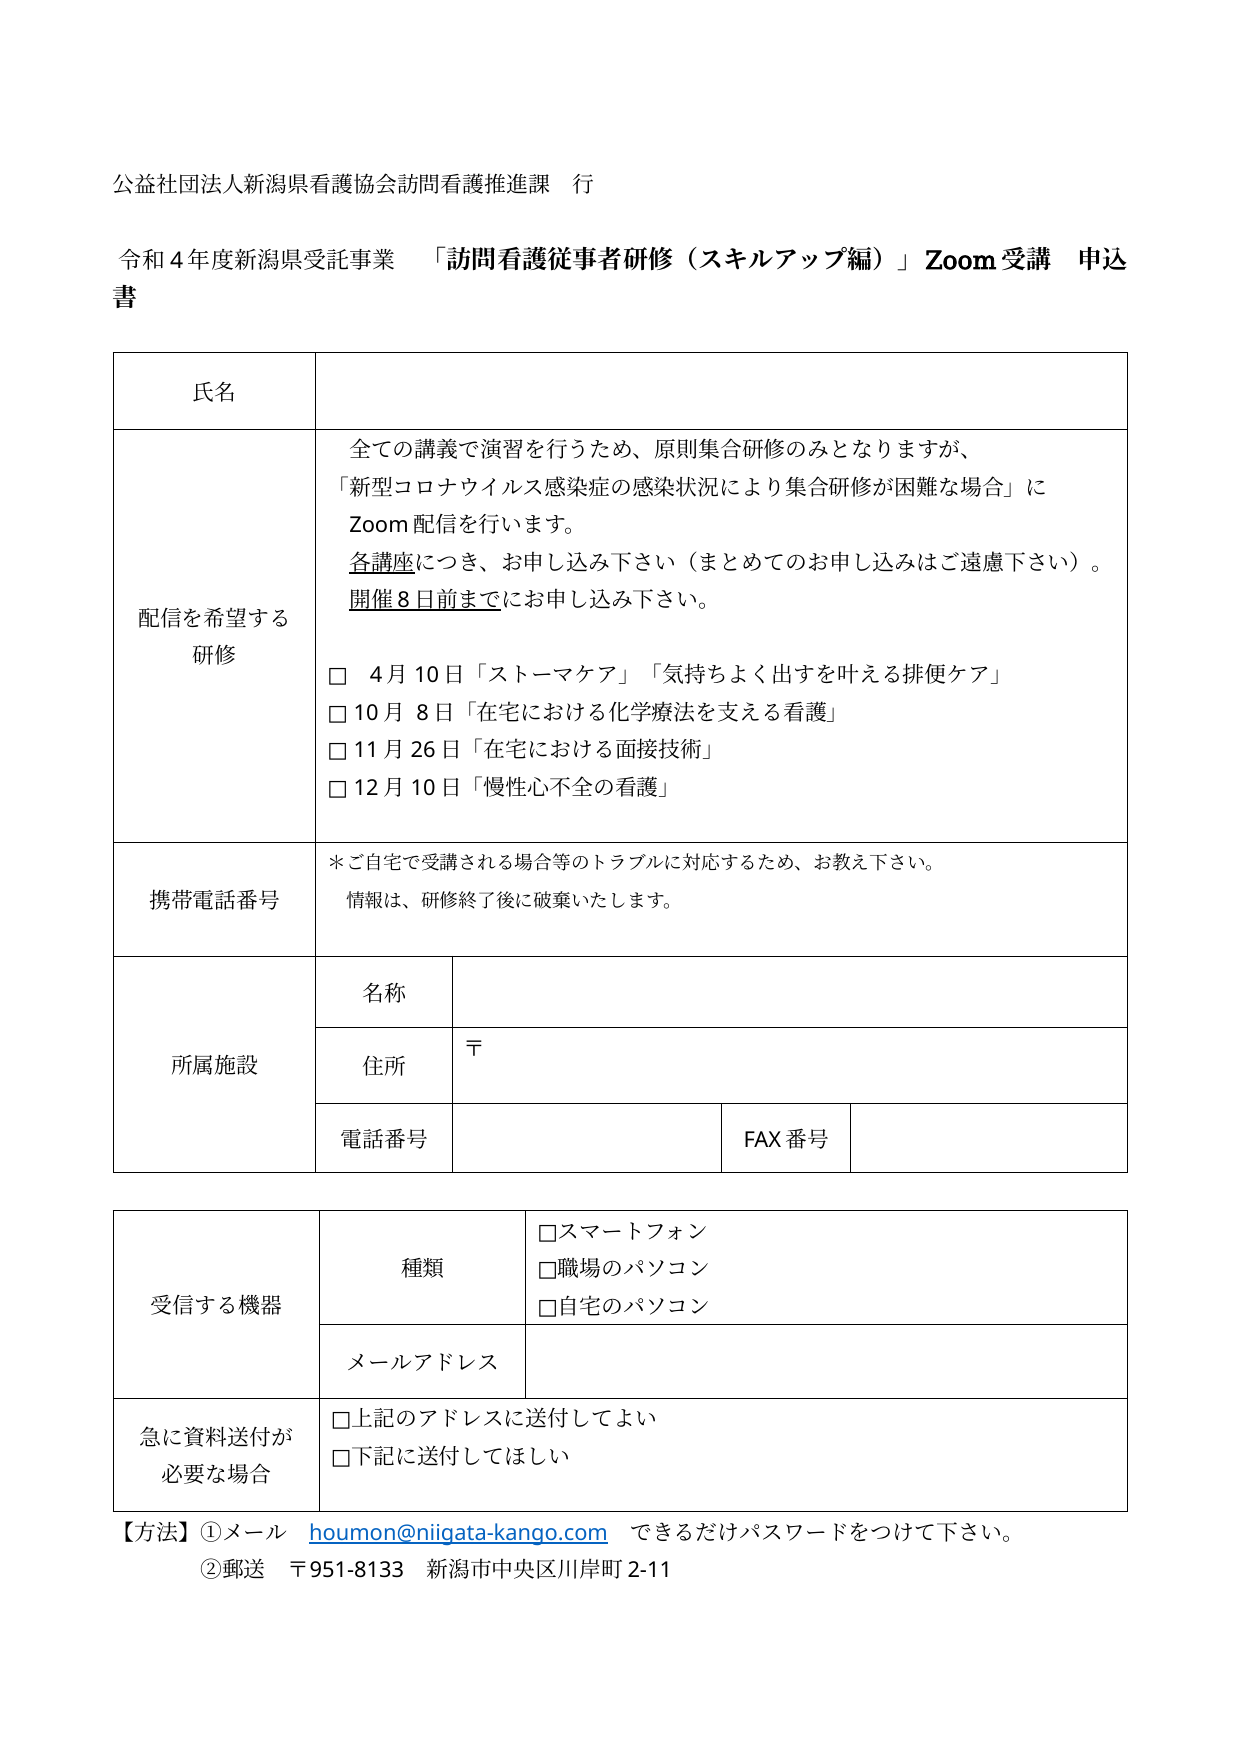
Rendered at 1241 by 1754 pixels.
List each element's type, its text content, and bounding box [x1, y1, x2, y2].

table_cell 住所 [316, 1028, 452, 1103]
table_header 氏名 [114, 353, 315, 428]
table_cell 配信を希望する 研修 [114, 430, 315, 842]
table_cell 電話番号 [316, 1104, 452, 1172]
table_cell 名称 [316, 957, 452, 1027]
table_cell □上記のアドレスに送付してよい □下記に送付してほしい [320, 1399, 1127, 1511]
table_cell ＊ご自宅で受講される場合等のトラブルに対応するため、お教え下さい。 情報は、研修終了後に破棄いたします。 [316, 843, 1127, 956]
table_cell メールアドレス [320, 1325, 525, 1397]
table_cell [851, 1104, 1127, 1172]
table_header 受信する機器 [114, 1211, 319, 1397]
table_cell FAX番号 [722, 1104, 850, 1172]
table_cell [453, 1104, 721, 1172]
table_cell 所属施設 [114, 957, 315, 1172]
table_header 種類 [320, 1211, 525, 1324]
text ②郵送 〒951-8133 新潟市中央区川岸町2-11 [112, 1549, 1128, 1587]
table_cell [526, 1325, 1127, 1397]
text 公益社団法人新潟県看護協会訪問看護推進課 行 [112, 164, 1128, 202]
table_cell 全ての講義で演習を行うため、原則集合研修のみとなりますが、 「新型コロナウイルス感染症の感染状況により集合研修が困難な場合」に Zoom配信を行います。 各講座につき、お申し込み下さい（まとめてのお申し込みはご遠慮下さい）。 開催8日前までにお申し込み下さい。 □ 4月 10日「ストーマケア」「気持ちよく出すを叶える排便ケア」 □ 10月 8日「在宅における化学療法を支える看護」 □ 11月 26日「在宅における面接技術」 □ 12月 10日「慢性心不全の看護」 [316, 430, 1127, 842]
table_cell 〒 [453, 1028, 1127, 1103]
table_header [316, 353, 1127, 428]
table_cell 急に資料送付が 必要な場合 [114, 1399, 319, 1511]
table_cell 携帯電話番号 [114, 843, 315, 956]
table_cell [453, 957, 1127, 1027]
text 【方法】①メール houmon@niigata-kango.com できるだけパスワードをつけて下さい。 [112, 1512, 1128, 1549]
text 令和4年度新潟県受託事業 「訪問看護従事者研修（スキルアップ編）」Zoom受講 申込書 [112, 239, 1128, 314]
table_header □スマートフォン □職場のパソコン □自宅のパソコン [526, 1211, 1127, 1324]
